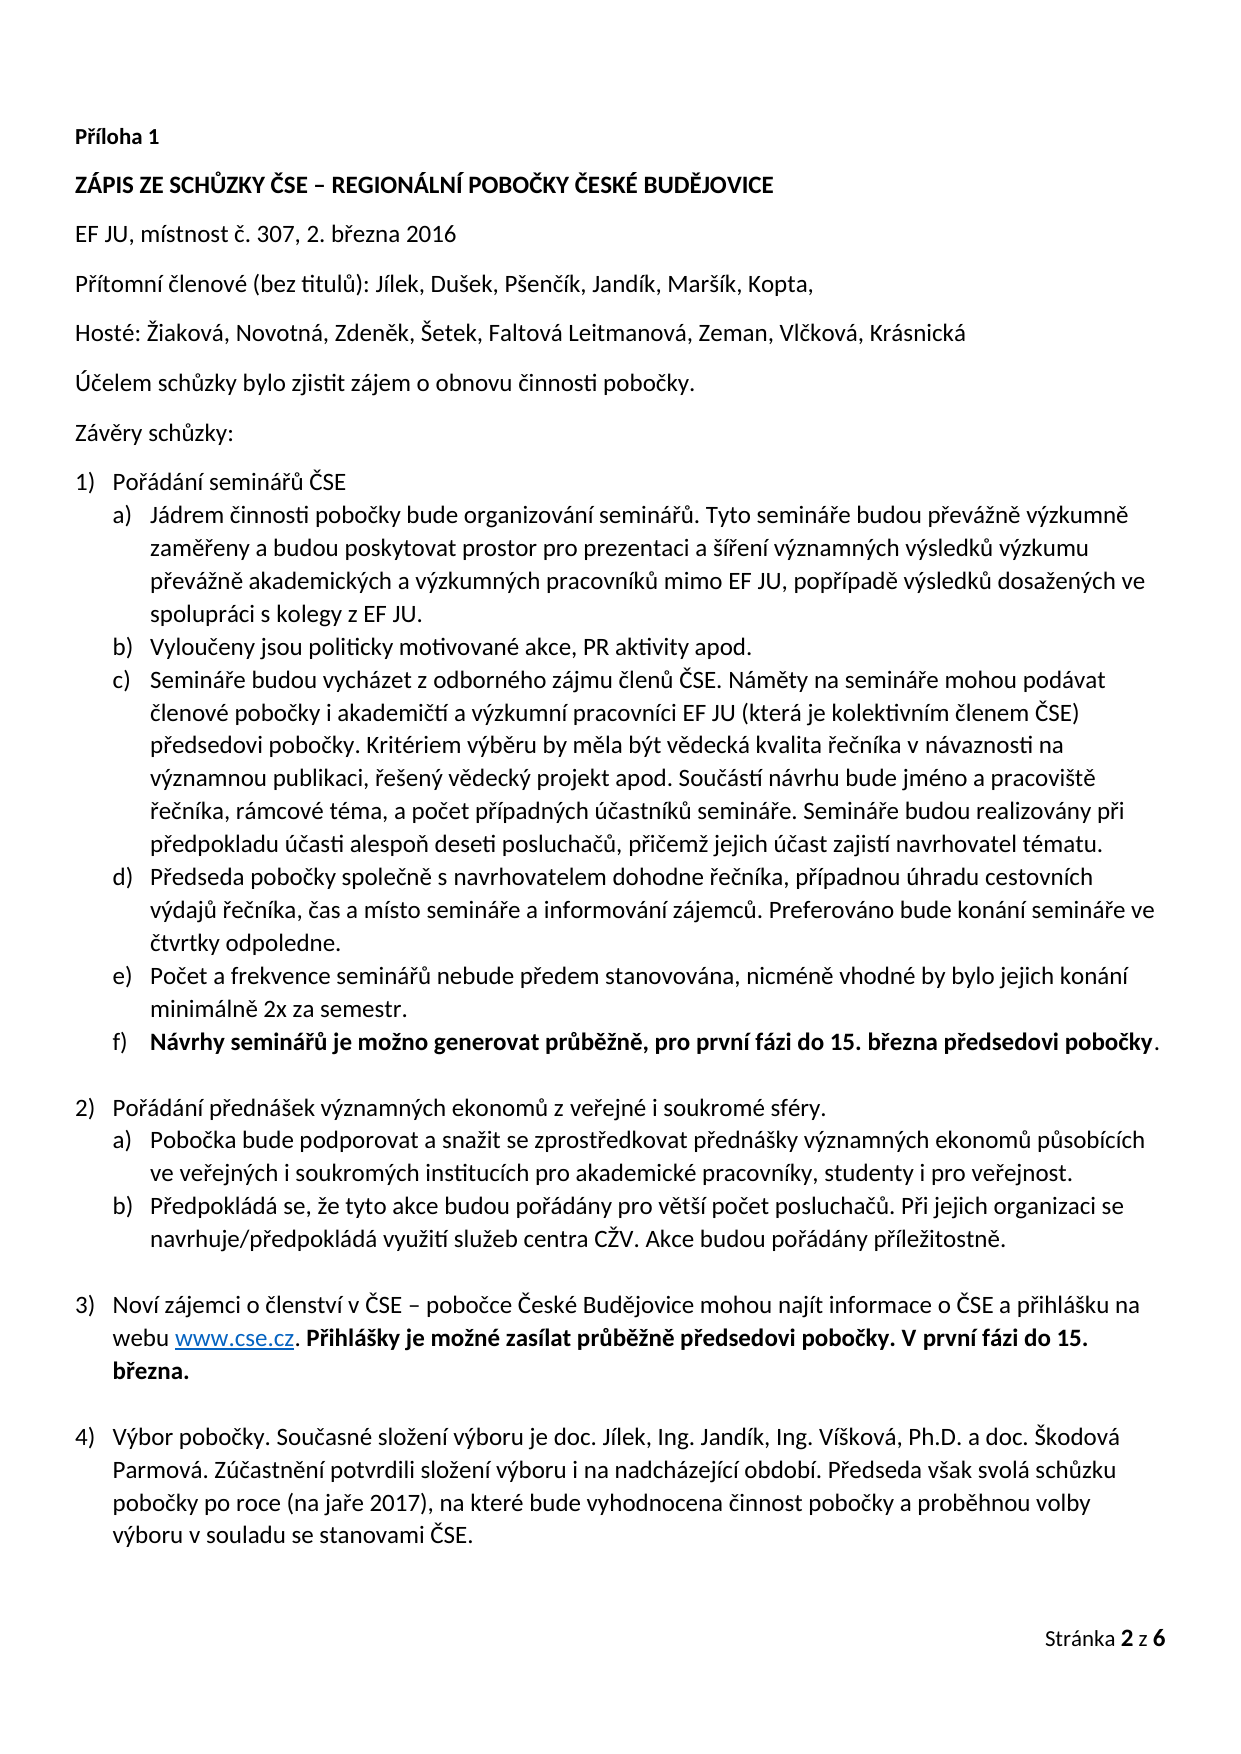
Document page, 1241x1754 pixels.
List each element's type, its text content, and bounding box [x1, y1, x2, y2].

list Noví zájemci o členství v ČSE – pobočce České Budějovice mohou najít informace o ČSE a přihlášku na webu www.cse.cz. Přihlášky je možné zasílat průběžně předsedovi pobočky. V první fázi do 15. března. [75, 1289, 1165, 1386]
list Předseda pobočky společně s navrhovatelem dohodne řečníka, případnou úhradu cestovních výdajů řečníka, čas a místo semináře a informování zájemců. Preferováno bude konání semináře ve čtvrtky odpoledne. [112, 861, 1165, 958]
list Počet a frekvence seminářů nebude předem stanovována, nicméně vhodné by bylo jejich konání minimálně 2x za semestr. [112, 960, 1165, 1023]
text EF JU, místnost č. 307, 2. března 2016 [75, 218, 1165, 249]
text Účelem schůzky bylo zjistit zájem o obnovu činnosti pobočky. [75, 367, 1165, 398]
list Předpokládá se, že tyto akce budou pořádány pro větší počet posluchačů. Při jejich organizaci se navrhuje/předpokládá využití služeb centra CŽV. Akce budou pořádány příležitostně. [112, 1190, 1165, 1254]
list Návrhy seminářů je možno generovat průběžně, pro první fázi do 15. března předsedovi pobočky. [112, 1026, 1165, 1056]
list Pořádání přednášek významných ekonomů z veřejné i soukromé sféry. [75, 1092, 1165, 1122]
text Závěry schůzky: [75, 417, 1165, 447]
list Vyloučeny jsou politicky motivované akce, PR aktivity apod. [112, 631, 1165, 661]
list Pořádání seminářů ČSE [75, 466, 1165, 497]
text Příloha 1 [75, 122, 1165, 150]
text Hosté: Žiaková, Novotná, Zdeněk, Šetek, Faltová Leitmanová, Zeman, Vlčková, Krásnická [75, 317, 1165, 348]
list Jádrem činnosti pobočky bude organizování seminářů. Tyto semináře budou převážně výzkumně zaměřeny a budou poskytovat prostor pro prezentaci a šíření významných výsledků výzkumu převážně akademických a výzkumných pracovníků mimo EF JU, popřípadě výsledků dosažených ve spolupráci s kolegy z EF JU. [112, 499, 1165, 628]
text ZÁPIS ZE SCHŮZKY ČSE – REGIONÁLNÍ POBOČKY ČESKÉ BUDĚJOVICE [75, 169, 1165, 199]
text Přítomní členové (bez titulů): Jílek, Dušek, Pšenčík, Jandík, Maršík, Kopta, [75, 268, 1165, 298]
list Pobočka bude podporovat a snažit se zprostředkovat přednášky významných ekonomů působících ve veřejných i soukromých institucích pro akademické pracovníky, studenty i pro veřejnost. [112, 1124, 1165, 1188]
list Výbor pobočky. Současné složení výboru je doc. Jílek, Ing. Jandík, Ing. Víšková, Ph.D. a doc. Škodová Parmová. Zúčastnění potvrdili složení výboru i na nadcházející období. Předseda však svolá schůzku pobočky po roce (na jaře 2017), na které bude vyhodnocena činnost pobočky a proběhnou volby výboru v souladu se stanovami ČSE. [75, 1421, 1165, 1550]
list Semináře budou vycházet z odborného zájmu členů ČSE. Náměty na semináře mohou podávat členové pobočky i akademičtí a výzkumní pracovníci EF JU (která je kolektivním členem ČSE) předsedovi pobočky. Kritériem výběru by měla být vědecká kvalita řečníka v návaznosti na významnou publikaci, řešený vědecký projekt apod. Součástí návrhu bude jméno a pracoviště řečníka, rámcové téma, a počet případných účastníků semináře. Semináře budou realizovány při předpokladu účasti alespoň deseti posluchačů, přičemž jejich účast zajistí navrhovatel tématu. [112, 664, 1165, 859]
